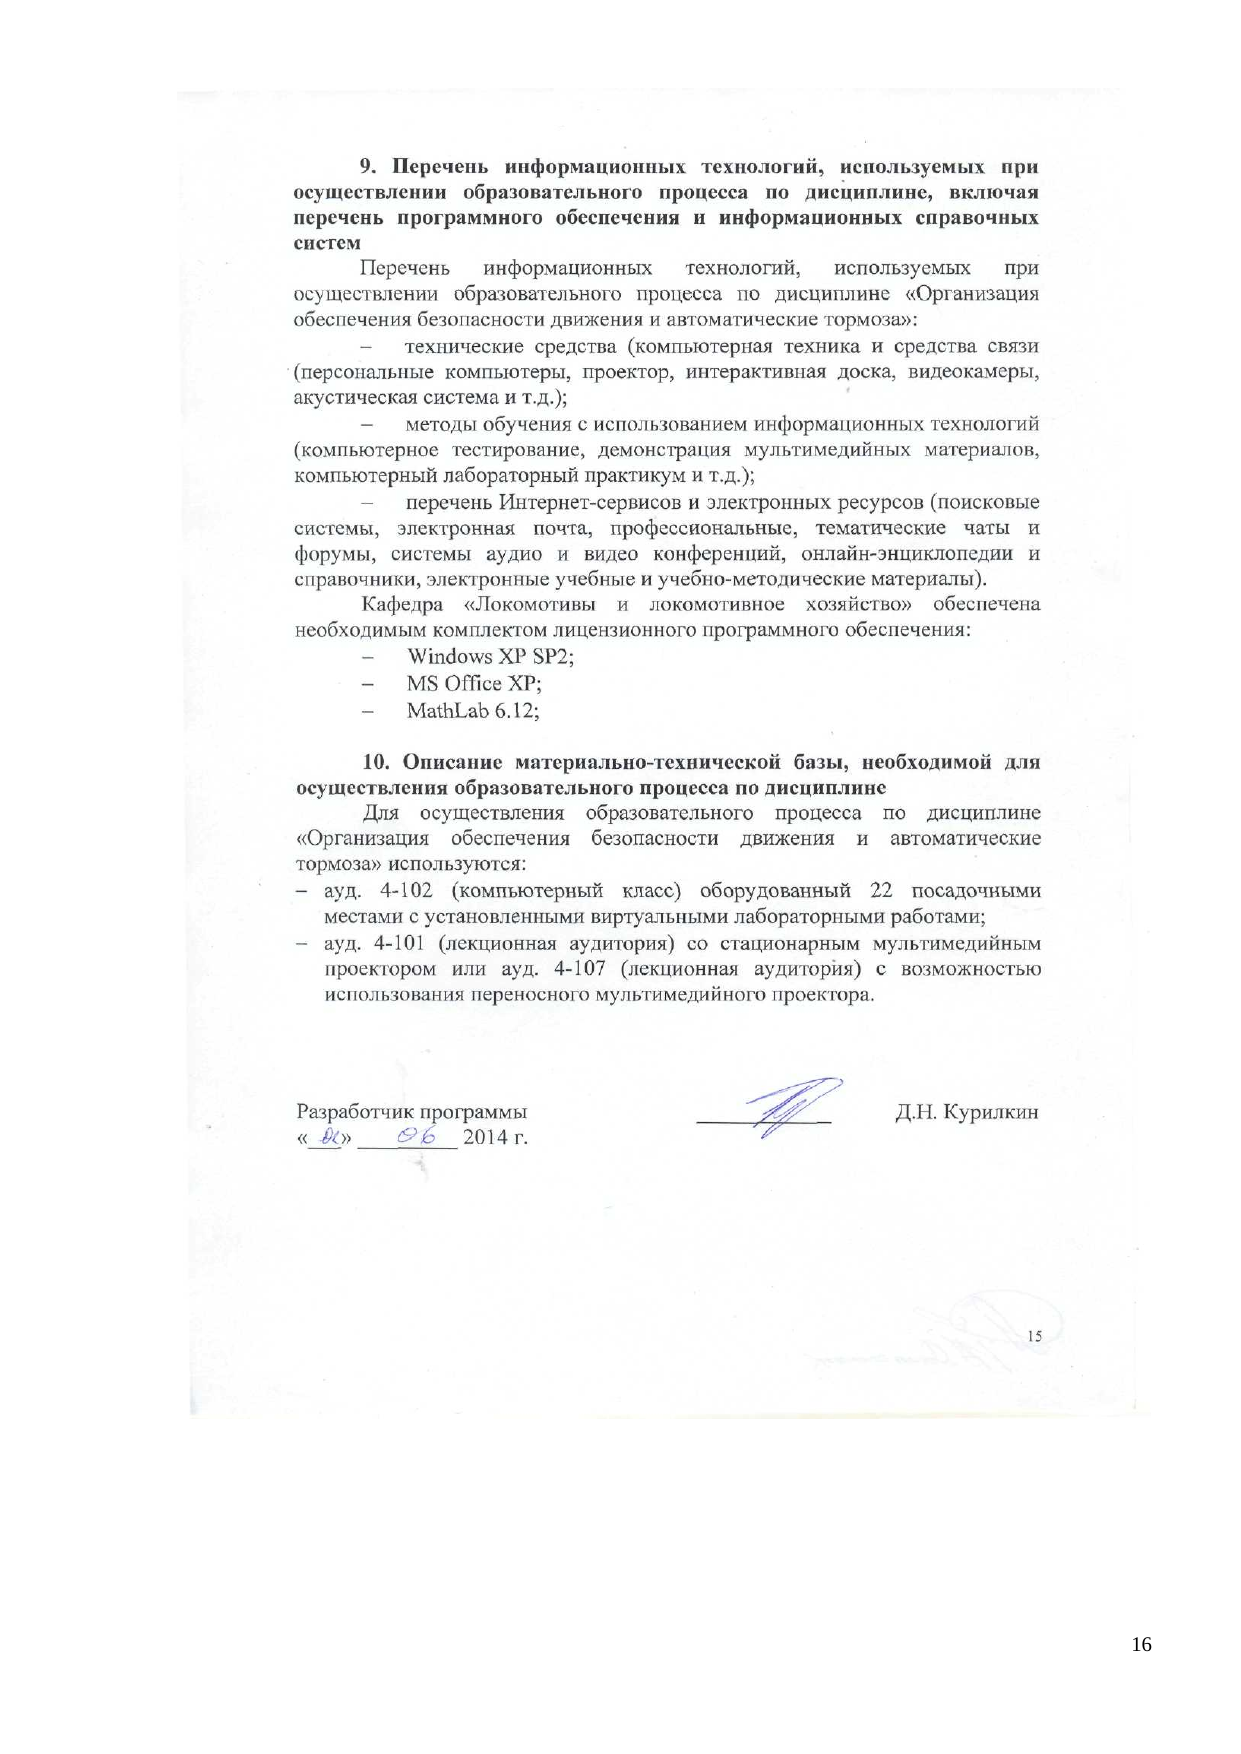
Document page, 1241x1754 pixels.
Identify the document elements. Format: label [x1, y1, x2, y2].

picture [177, 88, 1151, 1419]
